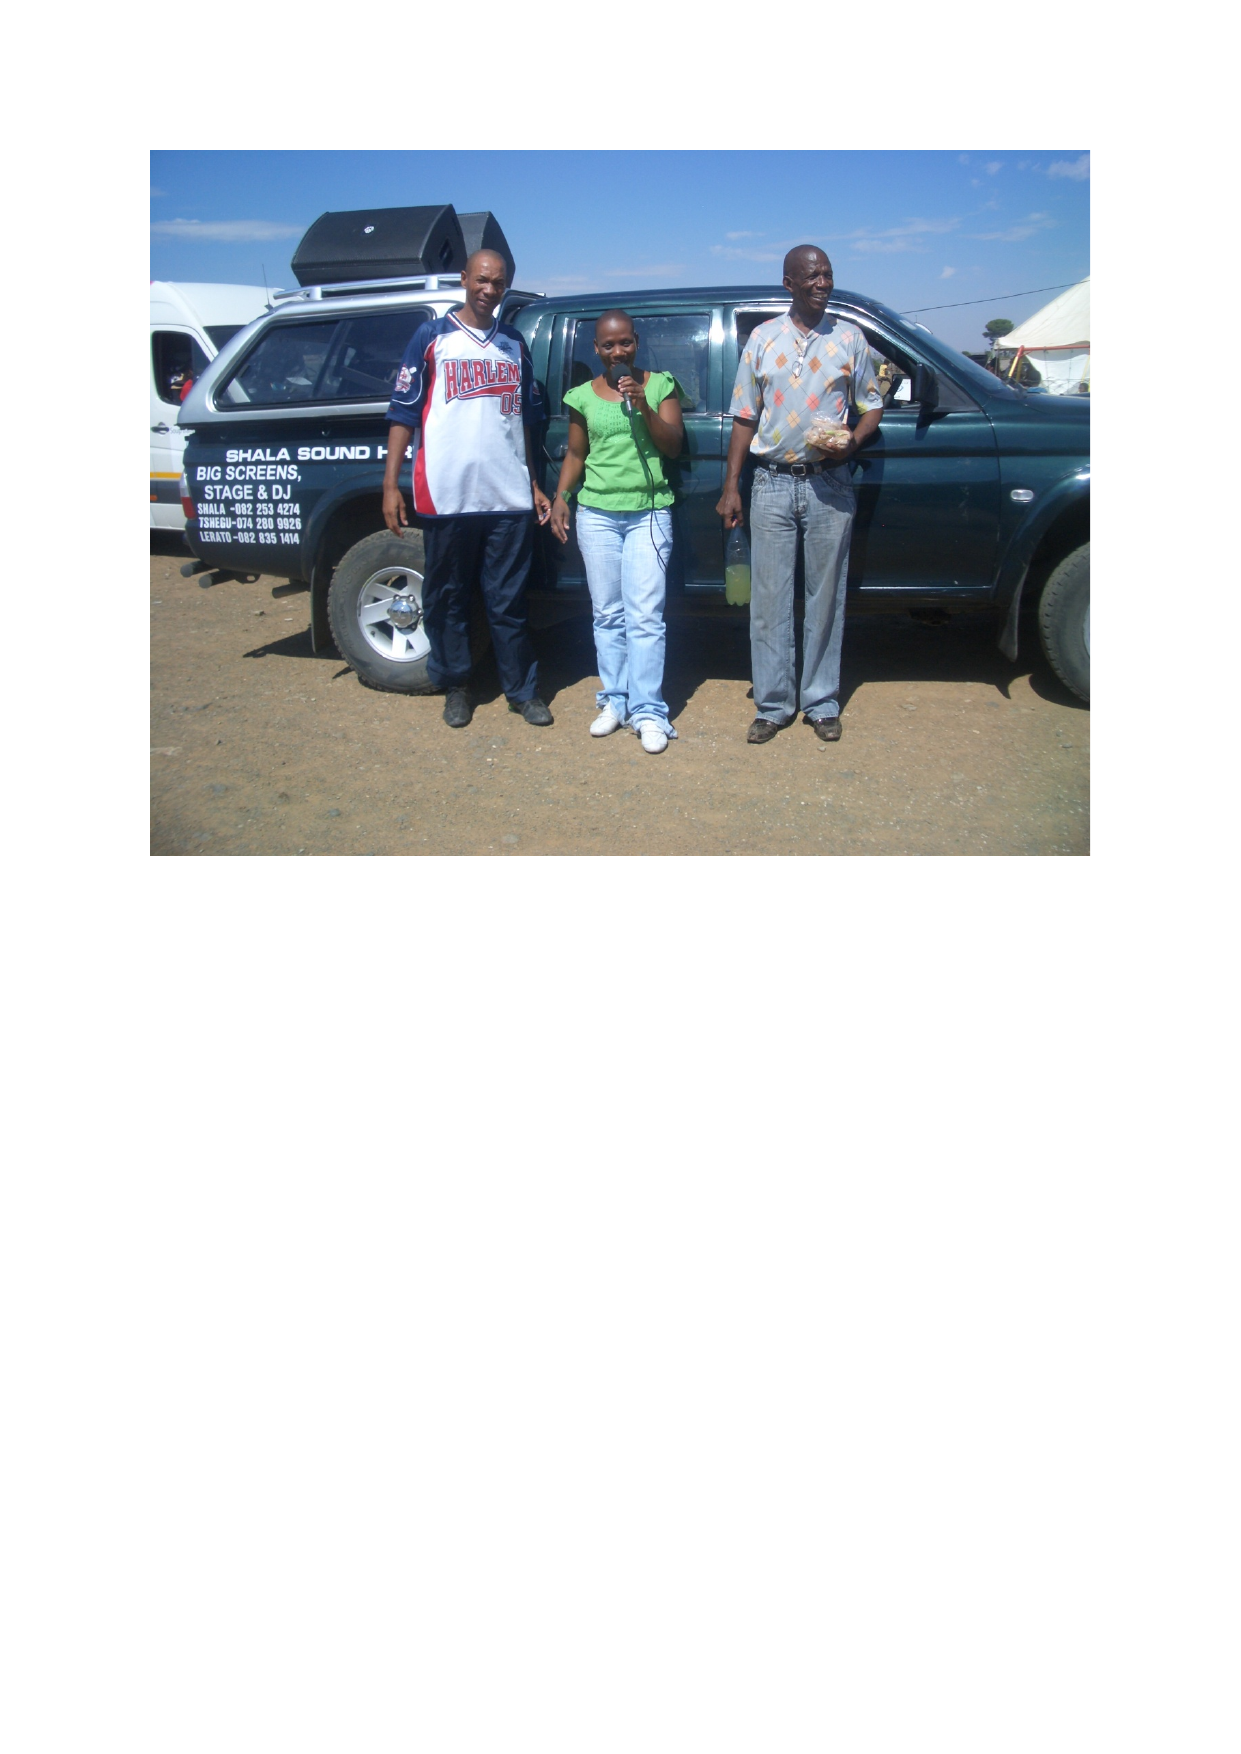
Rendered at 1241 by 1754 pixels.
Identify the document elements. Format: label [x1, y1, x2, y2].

picture [150, 150, 1091, 856]
